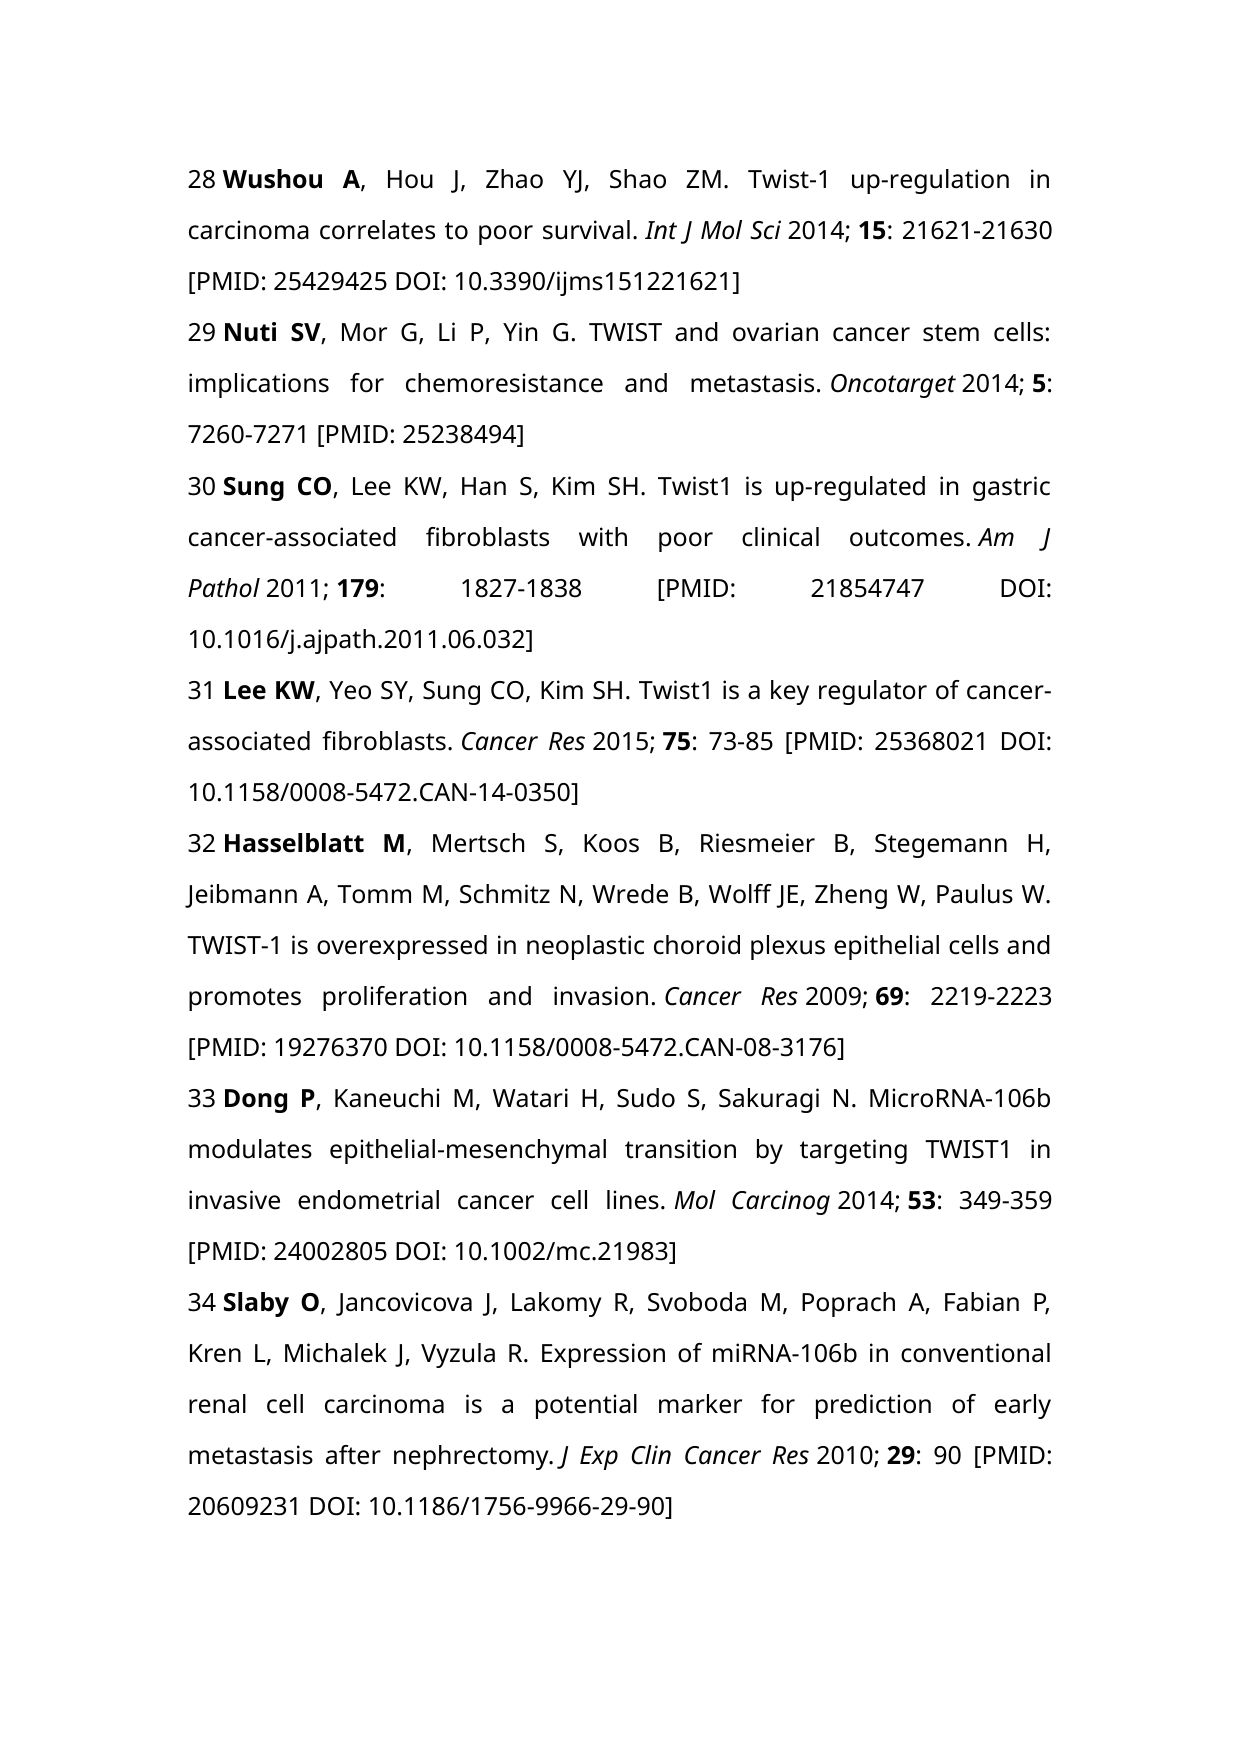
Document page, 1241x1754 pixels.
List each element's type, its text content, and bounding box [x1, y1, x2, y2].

text 31 Lee KW, Yeo SY, Sung CO, Kim SH. Twist1 is a key regulator of cancer-associated fibroblasts. Cancer Res 2015; 75: 73-85 [PMID: 25368021 DOI: 10.1158/0008-5472.CAN-14-0350] [187, 672, 1053, 808]
text 28 Wushou A, Hou J, Zhao YJ, Shao ZM. Twist-1 up-regulation in carcinoma correlates to poor survival. Int J Mol Sci 2014; 15: 21621-21630 [PMID: 25429425 DOI: 10.3390/ijms151221621] [187, 162, 1053, 298]
text 33 Dong P, Kaneuchi M, Watari H, Sudo S, Sakuragi N. MicroRNA-106b modulates epithelial-mesenchymal transition by targeting TWIST1 in invasive endometrial cancer cell lines. Mol Carcinog 2014; 53: 349-359 [PMID: 24002805 DOI: 10.1002/mc.21983] [187, 1081, 1053, 1268]
text 34 Slaby O, Jancovicova J, Lakomy R, Svoboda M, Poprach A, Fabian P, Kren L, Michalek J, Vyzula R. Expression of miRNA-106b in conventional renal cell carcinoma is a potential marker for prediction of early metastasis after nephrectomy. J Exp Clin Cancer Res 2010; 29: 90 [PMID: 20609231 DOI: 10.1186/1756-9966-29-90] [187, 1285, 1053, 1523]
text 29 Nuti SV, Mor G, Li P, Yin G. TWIST and ovarian cancer stem cells: implications for chemoresistance and metastasis. Oncotarget 2014; 5: 7260-7271 [PMID: 25238494] [187, 315, 1053, 451]
text 32 Hasselblatt M, Mertsch S, Koos B, Riesmeier B, Stegemann H, Jeibmann A, Tomm M, Schmitz N, Wrede B, Wolff JE, Zheng W, Paulus W. TWIST-1 is overexpressed in neoplastic choroid plexus epithelial cells and promotes proliferation and invasion. Cancer Res 2009; 69: 2219-2223 [PMID: 19276370 DOI: 10.1158/0008-5472.CAN-08-3176] [187, 826, 1053, 1064]
text 30 Sung CO, Lee KW, Han S, Kim SH. Twist1 is up-regulated in gastric cancer-associated fibroblasts with poor clinical outcomes. Am J Pathol 2011; 179: 1827-1838 [PMID: 21854747 DOI: 10.1016/j.ajpath.2011.06.032] [187, 468, 1053, 655]
